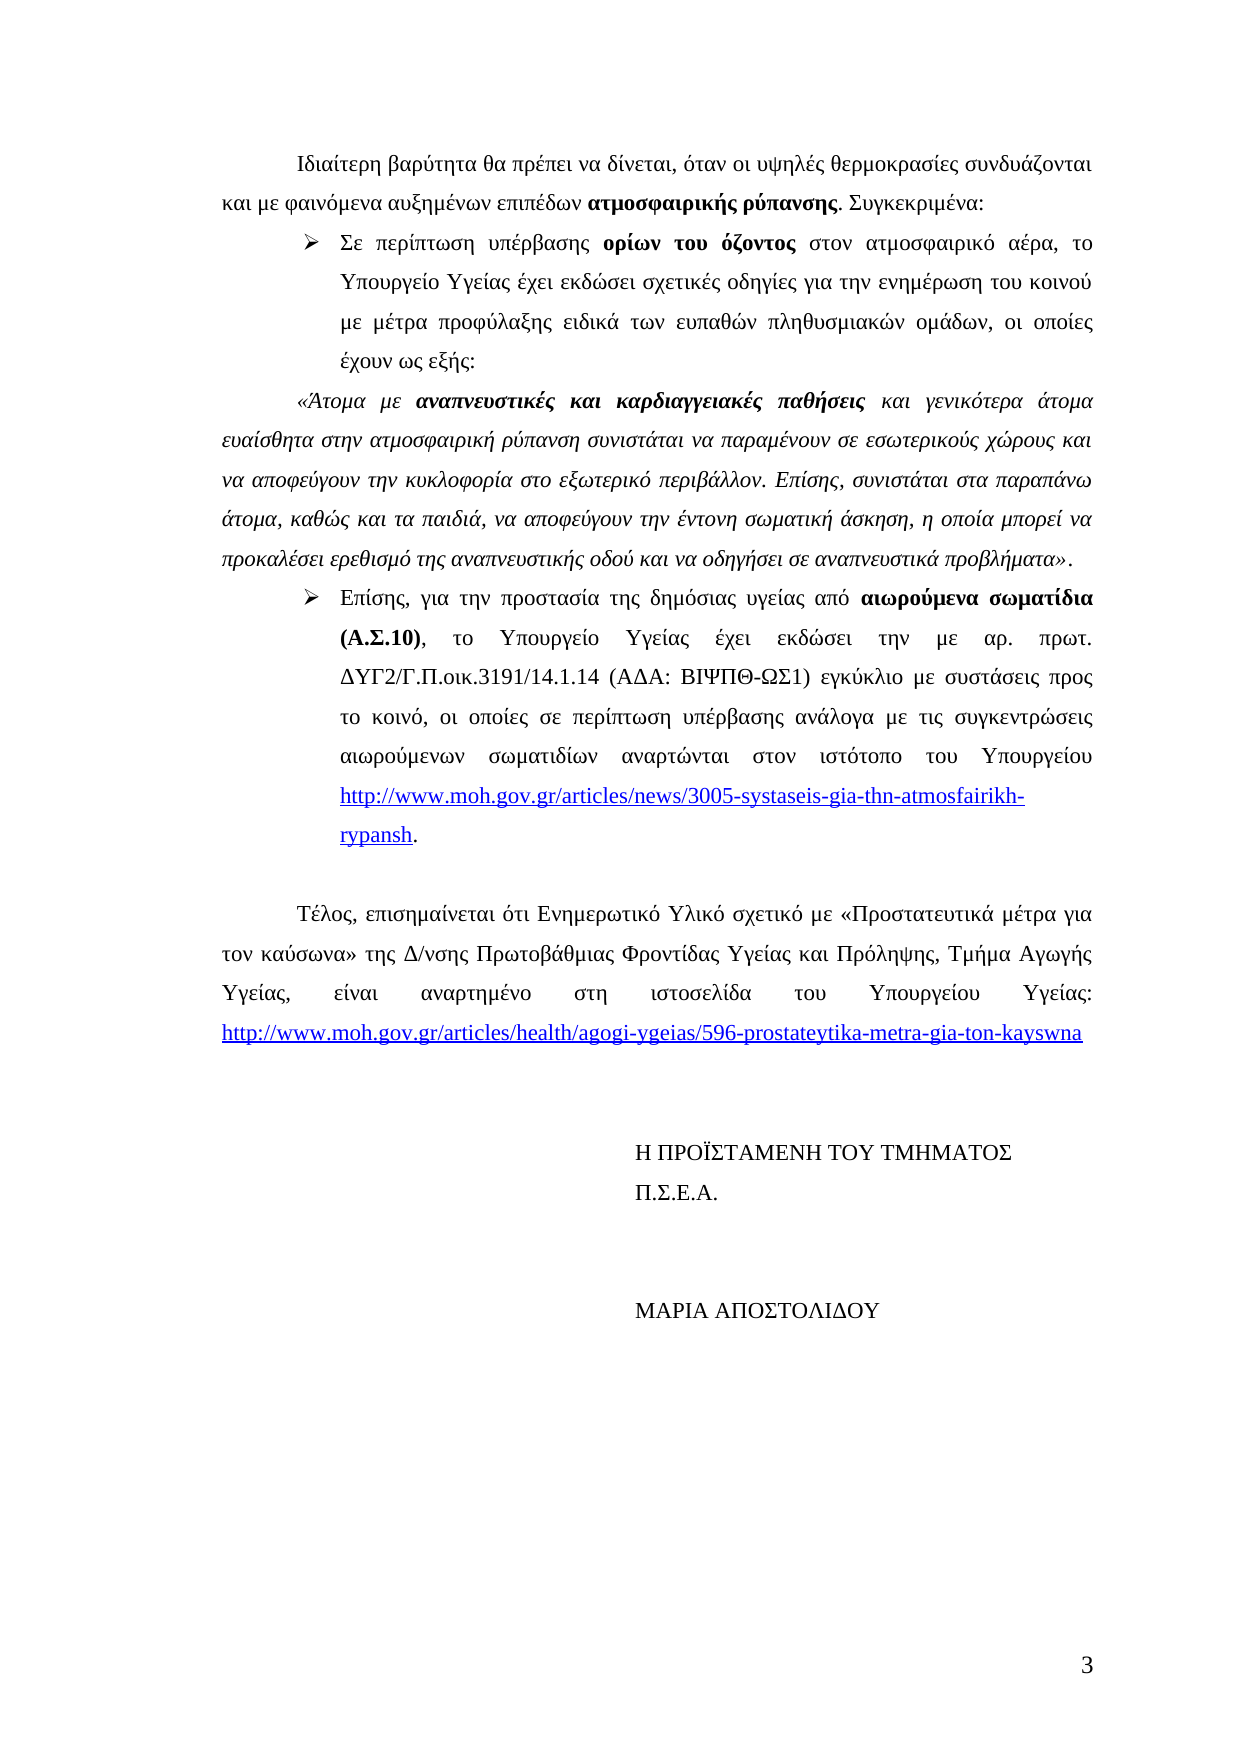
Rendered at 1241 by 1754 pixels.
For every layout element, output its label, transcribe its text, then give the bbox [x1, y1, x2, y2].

list Επίσης, για την προστασία της δημόσιας υγείας από αιωρούμενα σωματίδια (Α.Σ.10), το Υπουργείο Υγείας έχει εκδώσει την με αρ. πρωτ. ΔΥΓ2/Γ.Π.οικ.3191/14.1.14 (ΑΔΑ: ΒΙΨΠΘ-ΩΣ1) εγκύκλιο με συστάσεις προς το κοινό, οι οποίες σε περίπτωση υπέρβασης ανάλογα με τις συγκεντρώσεις αιωρούμενων σωματιδίων αναρτώνται στον ιστότοπο του Υπουργείου http://www.moh.gov.gr/articles/news/3005-systaseis-gia-thn-atmosfairikh-rypansh. [302, 584, 1093, 847]
text «Άτομα με αναπνευστικές και καρδιαγγειακές παθήσεις και γενικότερα άτομα ευαίσθητα στην ατμοσφαιρική ρύπανση συνιστάται να παραμένουν σε εσωτερικούς χώρους και να αποφεύγουν την κυκλοφορία στο εξωτερικό περιβάλλον. Επίσης, συνιστάται στα παραπάνω άτομα, καθώς και τα παιδιά, να αποφεύγουν την έντονη σωματική άσκηση, η οποία μπορεί να προκαλέσει ερεθισμό της αναπνευστικής οδού και να οδηγήσει σε αναπνευστικά προβλήματα». [222, 387, 1093, 571]
text Τέλος, επισημαίνεται ότι Ενημερωτικό Υλικό σχετικό με «Προστατευτικά μέτρα για τον καύσωνα» της Δ/νσης Πρωτοβάθμιας Φροντίδας Υγείας και Πρόληψης, Τμήμα Αγωγής Υγείας, είναι αναρτημένο στη ιστοσελίδα του Υπουργείου Υγείας: http://www.moh.gov.gr/articles/health/agogi-ygeias/596-prostateytika-metra-gia-ton-kayswna [222, 900, 1093, 1045]
text ΜΑΡΙΑ ΑΠΟΣΤΟΛΙΔΟΥ [635, 1297, 1093, 1324]
text Ιδιαίτερη βαρύτητα θα πρέπει να δίνεται, όταν οι υψηλές θερμοκρασίες συνδυάζονται και με φαινόμενα αυξημένων επιπέδων ατμοσφαιρικής ρύπανσης. Συγκεκριμένα: [222, 150, 1093, 216]
list Σε περίπτωση υπέρβασης ορίων του όζοντος στον ατμοσφαιρικό αέρα, το Υπουργείο Υγείας έχει εκδώσει σχετικές οδηγίες για την ενημέρωση του κοινού με μέτρα προφύλαξης ειδικά των ευπαθών πληθυσμιακών ομάδων, οι οποίες έχουν ως εξής: [302, 229, 1093, 374]
text Η ΠΡΟΪΣΤΑΜΕΝΗ ΤΟΥ ΤΜΗΜΑΤΟΣ Π.Σ.Ε.Α. [635, 1097, 1093, 1205]
